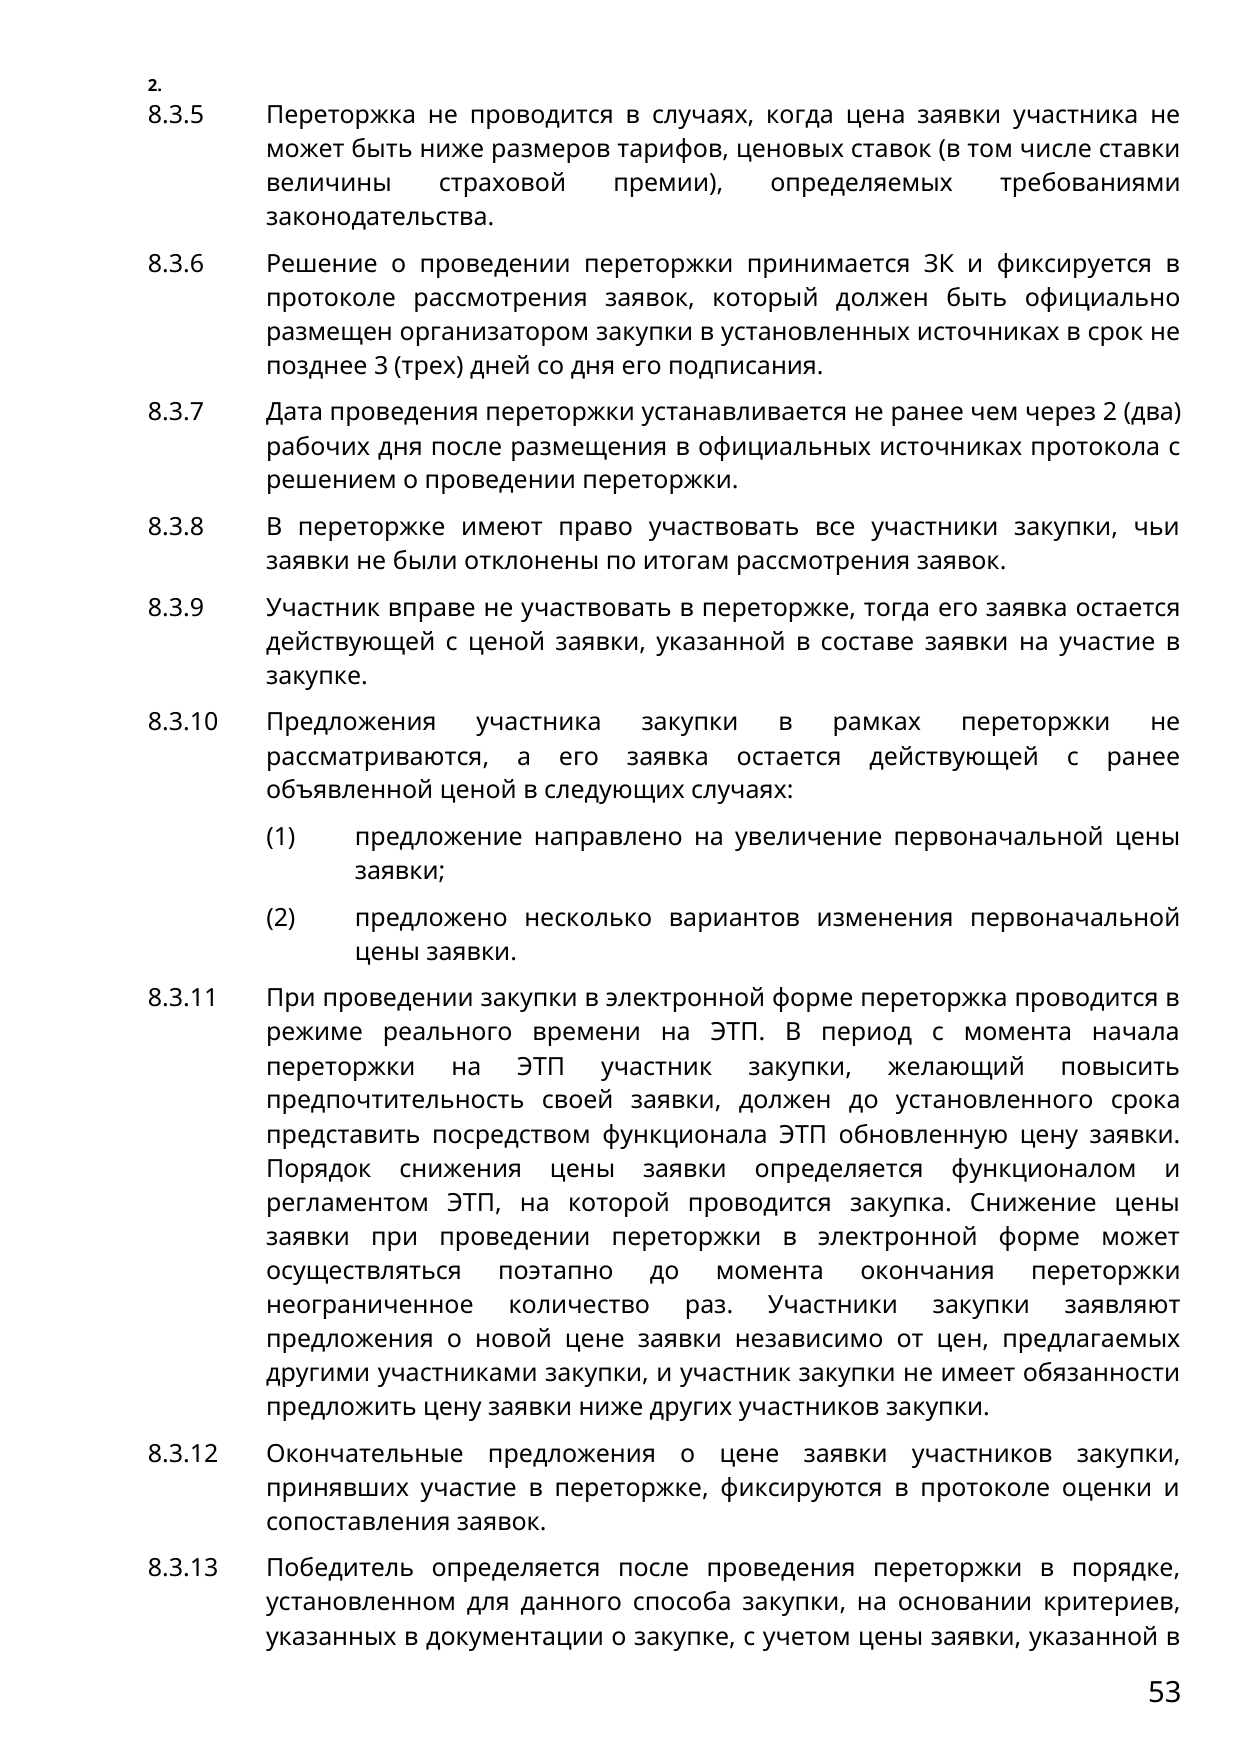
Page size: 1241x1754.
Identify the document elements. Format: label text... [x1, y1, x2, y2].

list Предложения участника закупки в рамках переторжки не рассматриваются, а его заявка остается действующей с ранее объявленной ценой в следующих случаях: [148, 704, 1181, 806]
list В переторжке имеют право участвовать все участники закупки, чьи заявки не были отклонены по итогам рассмотрения заявок. [148, 509, 1181, 577]
list Окончательные предложения о цене заявки участников закупки, принявших участие в переторжке, фиксируются в протоколе оценки и сопоставления заявок. [148, 1435, 1181, 1537]
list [148, 1550, 1181, 1652]
list При проведении закупки в электронной форме переторжка проводится в режиме реального времени на ЭТП. В период с момента начала переторжки на ЭТП участник закупки, желающий повысить предпочтительность своей заявки, должен до установленного срока представить посредством функционала ЭТП обновленную цену заявки. Порядок снижения цены заявки определяется функционалом и регламентом ЭТП, на которой проводится закупка. Снижение цены заявки при проведении переторжки в электронной форме может осуществляться поэтапно до момента окончания переторжки неограниченное количество раз. Участники закупки заявляют предложения о новой цене заявки независимо от цен, предлагаемых другими участниками закупки, и участник закупки не имеет обязанности предложить цену заявки ниже других участников закупки. [148, 980, 1181, 1423]
list Решение о проведении переторжки принимается ЗК и фиксируется в протоколе рассмотрения заявок, который должен быть официально размещен организатором закупки в установленных источниках в срок не позднее 3 (трех) дней со дня его подписания. [148, 245, 1181, 382]
list Участник вправе не участвовать в переторжке, тогда его заявка остается действующей с ценой заявки, указанной в составе заявки на участие в закупке. [148, 589, 1181, 692]
list Переторжка не проводится в случаях, когда цена заявки участника не может быть ниже размеров тарифов, ценовых ставок (в том числе ставки величины страховой премии), определяемых требованиями законодательства. [148, 97, 1181, 233]
list предложено несколько вариантов изменения первоначальной цены заявки. [266, 899, 1181, 967]
list Дата проведения переторжки устанавливается не ранее чем через 2 (два) рабочих дня после размещения в официальных источниках протокола с решением о проведении переторжки. [148, 394, 1181, 496]
list предложение направлено на увеличение первоначальной цены заявки; [266, 819, 1181, 887]
